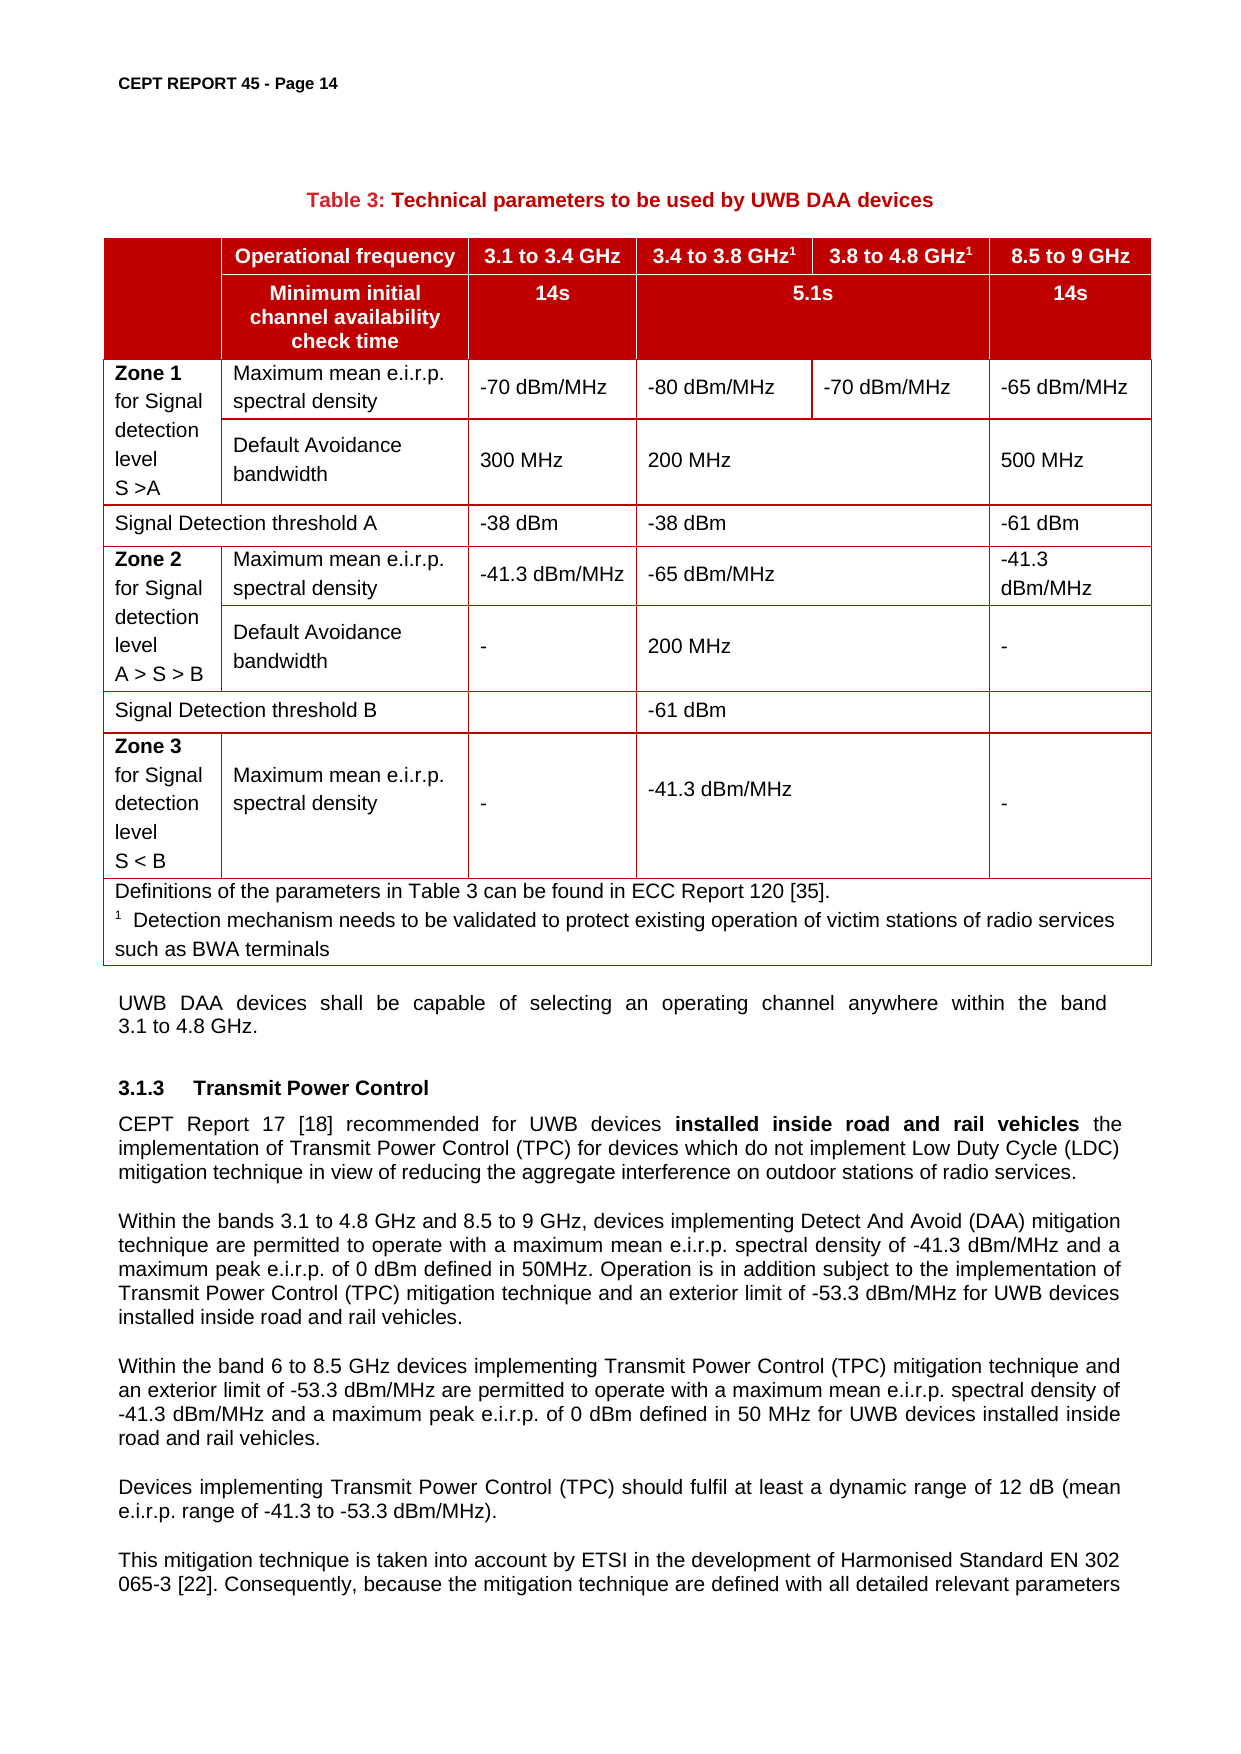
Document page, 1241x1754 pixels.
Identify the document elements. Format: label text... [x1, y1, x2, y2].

text Within the band 6 to 8.5 GHz devices implementing Transmit Power Control (TPC) mitigation technique and an exterior limit of -53.3 dBm/MHz are permitted to operate with a maximum mean e.i.r.p. spectral density of -41.3 dBm/MHz and a maximum peak e.i.r.p. of 0 dBm defined in 50 MHz for UWB devices installed inside road and rail vehicles. [118, 1354, 1122, 1450]
table_cell -65 dBm/MHz [990, 360, 1151, 418]
table_header 3.8 to 4.8 GHz1 [813, 238, 989, 274]
table_cell - [990, 606, 1151, 691]
table_cell Zone 3 for Signal detection level S < B [104, 734, 221, 877]
table_cell Minimum initial channel availability check time [222, 275, 468, 359]
table_header Operational frequency [222, 238, 468, 274]
title Technical parameters to be used by UWB DAA devices [118, 187, 1122, 211]
text UWB DAA devices shall be capable of selecting an operating channel anywhere within the band 3.1 to 4.8 GHz. [118, 990, 1122, 1038]
table_cell -61 dBm [990, 506, 1151, 546]
table_cell -70 dBm/MHz [469, 360, 636, 418]
table_cell Maximum mean e.i.r.p. spectral density [222, 360, 468, 418]
table_header 8.5 to 9 GHz [990, 238, 1151, 274]
table_cell Maximum mean e.i.r.p. spectral density [222, 734, 468, 877]
table_cell -41.3 dBm/MHz [637, 734, 989, 877]
table_cell Zone 1 for Signal detection level S >A [104, 360, 221, 504]
table_cell 14s [469, 275, 636, 359]
table_cell -70 dBm/MHz [813, 360, 989, 418]
table_header 3.1 to 3.4 GHz [469, 238, 636, 274]
table_cell Signal Detection threshold B [104, 692, 468, 732]
table_cell -80 dBm/MHz [637, 360, 811, 418]
table_cell Definitions of the parameters in Table 3 can be found in ECC Report 120 [35]. 1 Detection mechanism needs to be validated to protect existing operation of victim stations of radio services such as BWA terminals [104, 879, 1151, 965]
table_cell 200 MHz [637, 420, 989, 504]
table_cell -38 dBm [637, 506, 989, 546]
table_cell 5.1s [637, 275, 989, 359]
table_cell -38 dBm [469, 506, 636, 546]
table_header 3.4 to 3.8 GHz1 [637, 238, 812, 274]
table_cell -41.3 dBm/MHz [469, 547, 636, 604]
table_cell -65 dBm/MHz [637, 547, 989, 604]
table_cell [469, 692, 636, 732]
table_cell Zone 2 for Signal detection level A > S > B [104, 547, 221, 691]
table_cell 200 MHz [637, 606, 989, 691]
table_cell 500 MHz [990, 420, 1151, 504]
table_cell Maximum mean e.i.r.p. spectral density [222, 547, 468, 604]
table_cell - [469, 606, 636, 691]
table_cell - [990, 734, 1151, 877]
subtitle Transmit Power Control [118, 1076, 1122, 1100]
table_cell Signal Detection threshold A [104, 506, 468, 546]
table_cell -61 dBm [637, 692, 989, 732]
text Devices implementing Transmit Power Control (TPC) should fulfil at least a dynamic range of 12 dB (mean e.i.r.p. range of -41.3 to -53.3 dBm/MHz). [118, 1475, 1122, 1523]
text CEPT Report 17 [18] recommended for UWB devices installed inside road and rail vehicles the implementation of Transmit Power Control (TPC) for devices which do not implement Low Duty Cycle (LDC) mitigation technique in view of reducing the aggregate interference on outdoor stations of radio services. [118, 1112, 1122, 1184]
table_cell - [469, 734, 636, 877]
table_cell [990, 692, 1151, 732]
table_cell 14s [990, 275, 1151, 359]
text Within the bands 3.1 to 4.8 GHz and 8.5 to 9 GHz, devices implementing Detect And Avoid (DAA) mitigation technique are permitted to operate with a maximum mean e.i.r.p. spectral density of -41.3 dBm/MHz and a maximum peak e.i.r.p. of 0 dBm defined in 50MHz. Operation is in addition subject to the implementation of Transmit Power Control (TPC) mitigation technique and an exterior limit of -53.3 dBm/MHz for UWB devices installed inside road and rail vehicles. [118, 1209, 1122, 1329]
table_header [104, 238, 221, 359]
table_cell 300 MHz [469, 420, 636, 504]
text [118, 1548, 1122, 1596]
table_cell -41.3 dBm/MHz [990, 547, 1151, 604]
table_cell Default Avoidance bandwidth [222, 420, 468, 504]
table_cell Default Avoidance bandwidth [222, 606, 468, 691]
